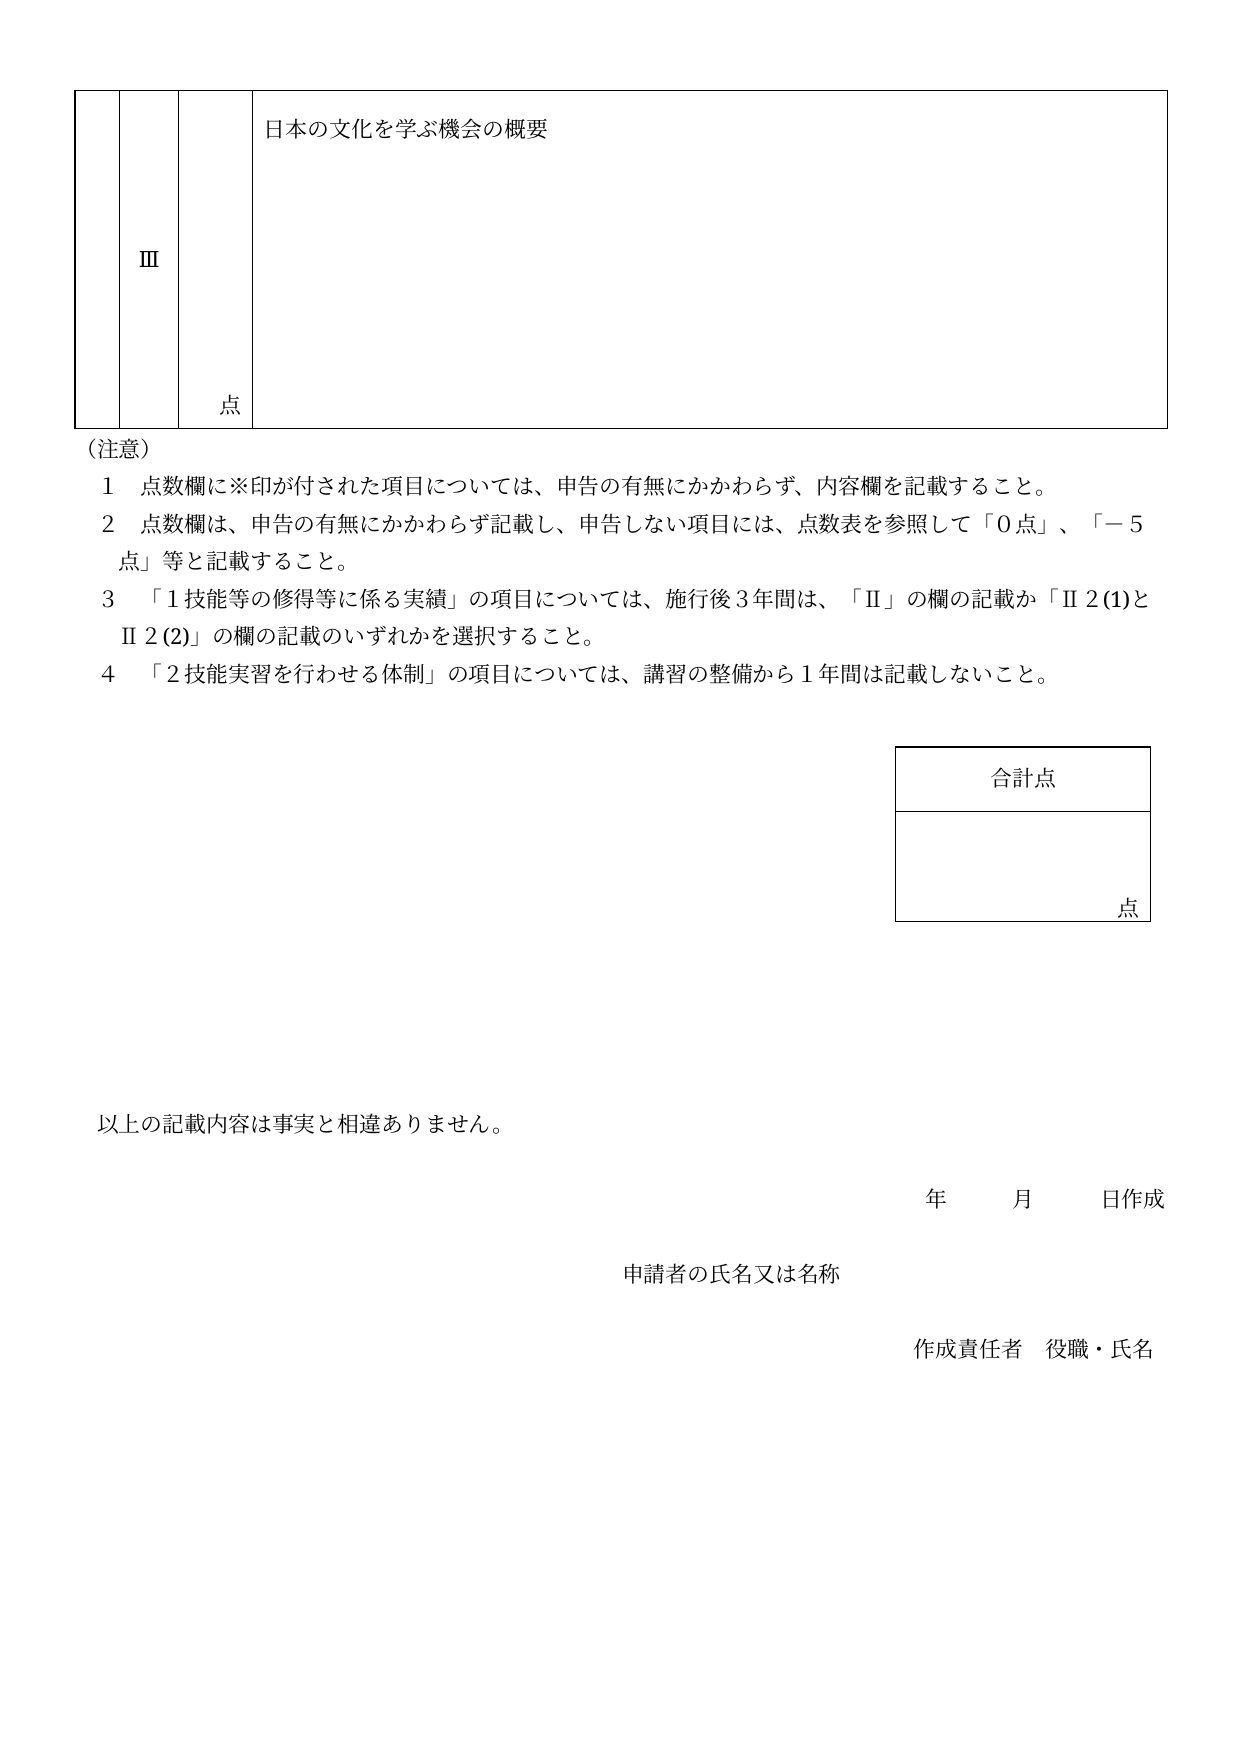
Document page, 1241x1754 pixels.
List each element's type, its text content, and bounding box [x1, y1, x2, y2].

table_header 合計点 [896, 748, 1150, 811]
text １ 点数欄に※印が付された項目については、申告の有無にかかわらず、内容欄を記載すること。 [75, 467, 1165, 504]
text ３ 「１技能等の修得等に係る実績」の項目については、施行後３年間は、「Ⅱ」の欄の記載か「Ⅱ２(1)とⅡ２(2)」の欄の記載のいずれかを選択すること。 [97, 579, 1165, 654]
text 申請者の氏名又は名称 [622, 1254, 1078, 1292]
text ４ 「２技能実習を行わせる体制」の項目については、講習の整備から１年間は記載しないこと。 [97, 654, 1165, 692]
text 以上の記載内容は事実と相違ありません。 [75, 1104, 1165, 1142]
table_cell 点 [896, 812, 1150, 921]
text 年 月 日作成 [75, 1179, 1165, 1217]
table_cell 日本の文化を学ぶ機会の概要 [253, 91, 1167, 428]
text ２ 点数欄は、申告の有無にかかわらず記載し、申告しない項目には、点数表を参照して「０点」、「－５点」等と記載すること。 [97, 504, 1165, 579]
text 作成責任者 役職・氏名 [458, 1329, 1154, 1367]
text （注意） [75, 429, 1165, 467]
table_cell Ⅲ [120, 91, 178, 428]
table_cell 点 [179, 91, 252, 428]
